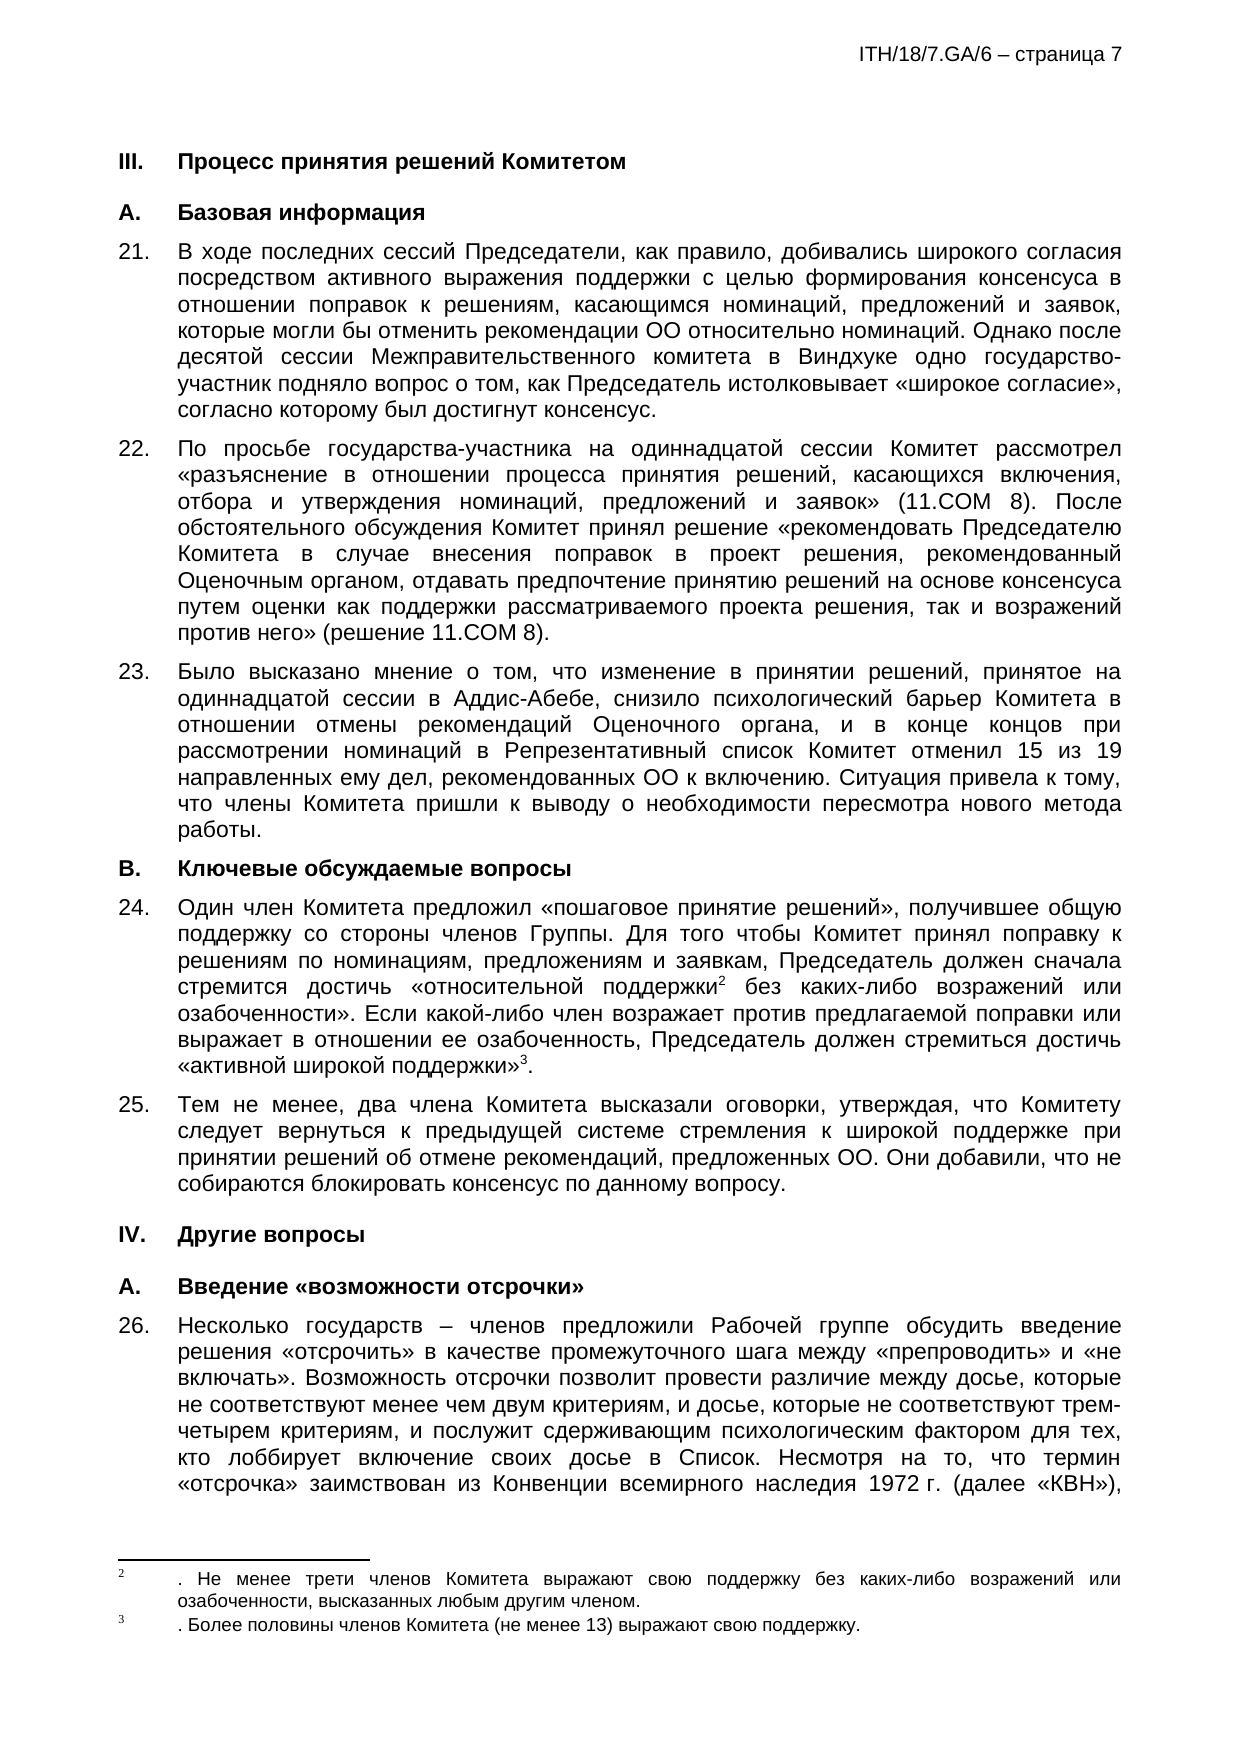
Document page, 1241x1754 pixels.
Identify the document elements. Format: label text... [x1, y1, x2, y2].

list Введение «возможности отсрочки» [118, 1273, 1122, 1299]
subtitle Процесс принятия решений Комитетом [118, 148, 1122, 174]
list Тем не менее, два члена Комитета высказали оговорки, утверждая, что Комитету следует вернуться к предыдущей системе стремления к широкой поддержке при принятии решений об отмене рекомендаций, предложенных ОО. Они добавили, что не собираются блокировать консенсус по данному вопросу. [118, 1091, 1122, 1196]
list Один член Комитета предложил «пошаговое принятие решений», получившее общую поддержку со стороны членов Группы. Для того чтобы Комитет принял поправку к решениям по номинациям, предложениям и заявкам, Председатель должен сначала стремится достичь «относительной поддержки без каких-либо возражений или озабоченности». Если какой-либо член возражает против предлагаемой поправки или выражает в отношении ее озабоченность, Председатель должен стремиться достичь «активной широкой поддержки». [118, 894, 1122, 1078]
subtitle Другие вопросы [118, 1221, 1122, 1248]
list Было высказано мнение о том, что изменение в принятии решений, принятое на одиннадцатой сессии в Аддис-Абебе, снизило психологический барьер Комитета в отношении отмены рекомендаций Оценочного органа, и в конце концов при рассмотрении номинаций в Репрезентативный список Комитет отменил 15 из 19 направленных ему дел, рекомендованных ОО к включению. Ситуация привела к тому, что члены Комитета пришли к выводу о необходимости пересмотра нового метода работы. [118, 658, 1122, 843]
list По просьбе государства-участника на одиннадцатой сессии Комитет рассмотрел «разъяснение в отношении процесса принятия решений, касающихся включения, отбора и утверждения номинаций, предложений и заявок» (11.COM 8). После обстоятельного обсуждения Комитет принял решение «рекомендовать Председателю Комитета в случае внесения поправок в проект решения, рекомендованный Оценочным органом, отдавать предпочтение принятию решений на основе консенсуса путем оценки как поддержки рассматриваемого проекта решения, так и возражений против него» (решение 11.COM 8). [118, 435, 1122, 646]
list В ходе последних сессий Председатели, как правило, добивались широкого согласия посредством активного выражения поддержки с целью формирования консенсуса в отношении поправок к решениям, касающимся номинаций, предложений и заявок, которые могли бы отменить рекомендации ОО относительно номинаций. Однако после десятой сессии Межправительственного комитета в Виндхуке одно государство-участник подняло вопрос о том, как Председатель истолковывает «широкое согласие», согласно которому был достигнут консенсус. [118, 238, 1122, 422]
list Ключевые обсуждаемые вопросы [118, 855, 1122, 882]
subtitle Базовая информация [118, 199, 1122, 225]
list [118, 1312, 1122, 1496]
